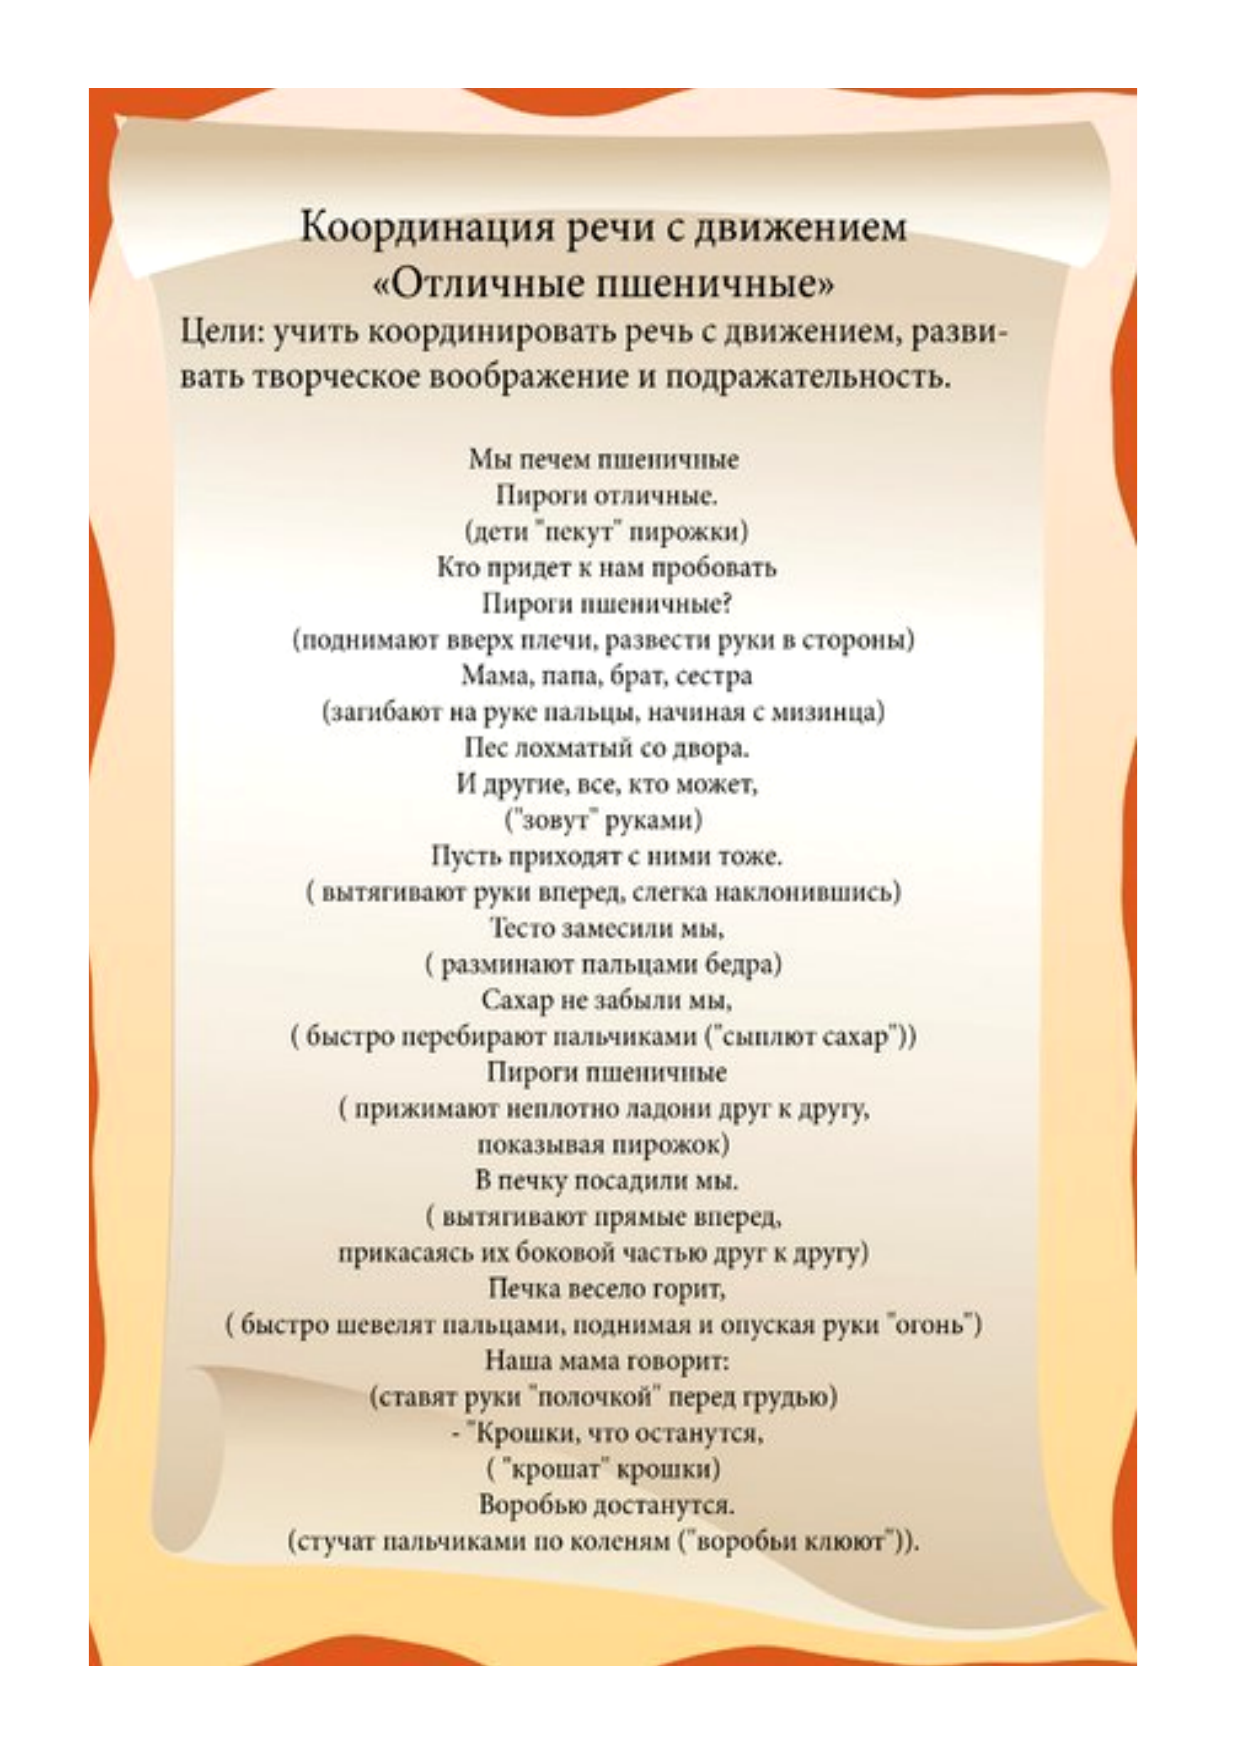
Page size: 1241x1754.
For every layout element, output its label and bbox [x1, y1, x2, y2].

picture [88, 88, 1138, 1666]
